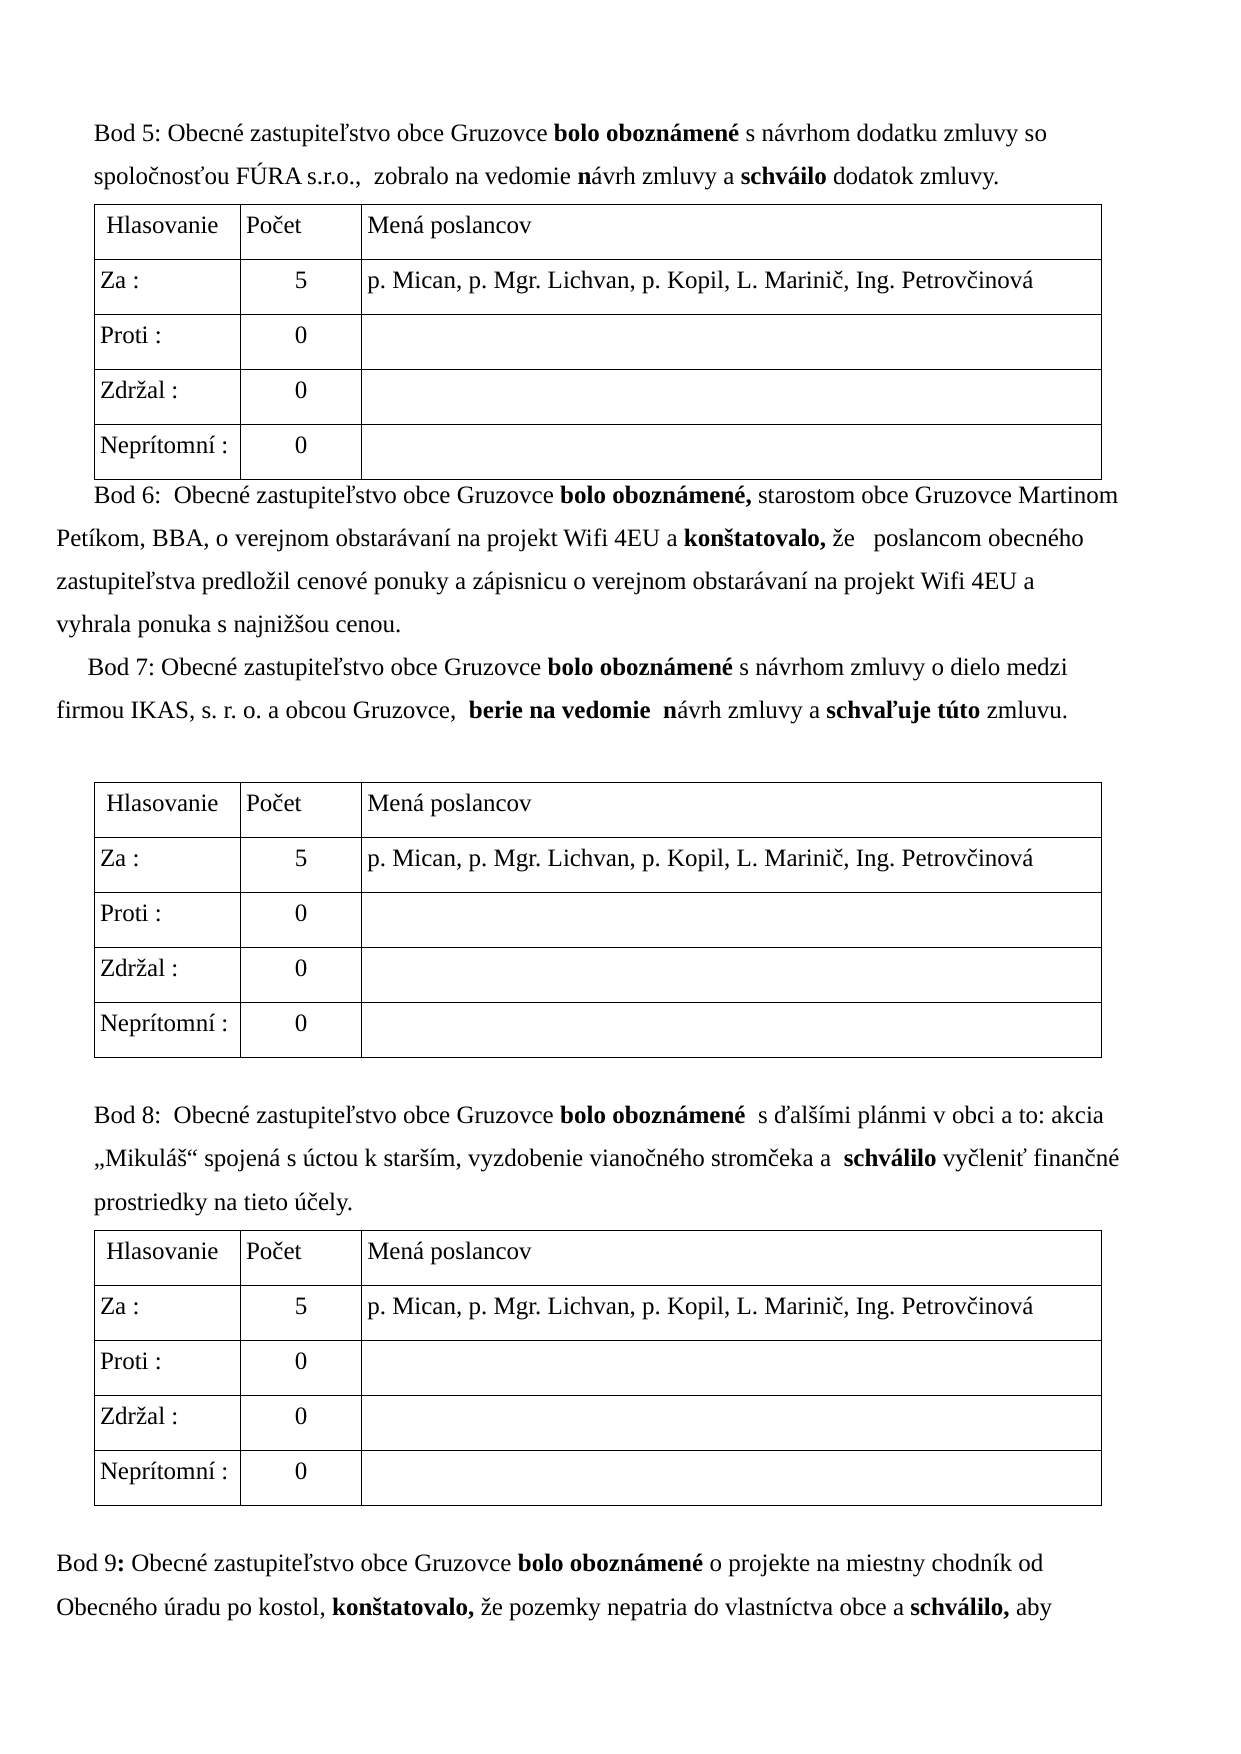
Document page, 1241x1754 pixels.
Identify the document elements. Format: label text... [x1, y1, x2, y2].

table_header Mená poslancov [362, 1231, 1101, 1285]
table_cell p. Mican, p. Mgr. Lichvan, p. Kopil, L. Marinič, Ing. Petrovčinová [362, 260, 1101, 314]
table_cell 0 [241, 1396, 361, 1450]
table_cell 5 [241, 1286, 361, 1340]
text Bod 6: Obecné zastupiteľstvo obce Gruzovce bolo oboznámené, starostom obce Gruzovce Martinom Petíkom, BBA, o verejnom obstarávaní na projekt Wifi 4EU a konštatovalo, že poslancom obecného zastupiteľstva predložil cenové ponuky a zápisnicu o verejnom obstarávaní na projekt Wifi 4EU a vyhrala ponuka s najnižšou cenou. [56, 480, 1122, 638]
table_cell [362, 1451, 1101, 1505]
table_header Počet [241, 1231, 361, 1285]
table_cell Neprítomní : [95, 425, 240, 479]
table_cell 5 [241, 838, 361, 892]
table_cell Neprítomní : [95, 1451, 240, 1505]
table_cell 0 [241, 425, 361, 479]
table_cell 0 [241, 893, 361, 947]
table_cell 0 [241, 1451, 361, 1505]
table_cell p. Mican, p. Mgr. Lichvan, p. Kopil, L. Marinič, Ing. Petrovčinová [362, 1286, 1101, 1340]
table_cell [362, 370, 1101, 424]
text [56, 1548, 1122, 1620]
table_header Počet [241, 783, 361, 837]
table_header Mená poslancov [362, 783, 1101, 837]
table_cell Proti : [95, 1341, 240, 1395]
table_header Hlasovanie [95, 1231, 240, 1285]
table_header Počet [241, 205, 361, 259]
table_cell 0 [241, 315, 361, 369]
table_header Hlasovanie [95, 783, 240, 837]
table_cell [362, 1003, 1101, 1057]
table_cell Za : [95, 260, 240, 314]
table_cell [362, 425, 1101, 479]
table_cell 0 [241, 370, 361, 424]
table_cell 0 [241, 1341, 361, 1395]
table_cell [362, 315, 1101, 369]
table_cell Zdržal : [95, 948, 240, 1002]
table_header Mená poslancov [362, 205, 1101, 259]
text Bod 8: Obecné zastupiteľstvo obce Gruzovce bolo oboznámené s ďalšími plánmi v obci a to: akcia „Mikuláš“ spojená s úctou k starším, vyzdobenie vianočného stromčeka a schválilo vyčleniť finančné prostriedky na tieto účely. [94, 1100, 1122, 1215]
text Bod 5: Obecné zastupiteľstvo obce Gruzovce bolo oboznámené s návrhom dodatku zmluvy so spoločnosťou FÚRA s.r.o., zobralo na vedomie návrh zmluvy a schváilo dodatok zmluvy. [94, 118, 1122, 190]
table_cell Za : [95, 1286, 240, 1340]
table_cell 5 [241, 260, 361, 314]
table_cell Proti : [95, 893, 240, 947]
table_cell Neprítomní : [95, 1003, 240, 1057]
table_cell [362, 893, 1101, 947]
table_cell Zdržal : [95, 370, 240, 424]
table_cell 0 [241, 1003, 361, 1057]
table_cell Proti : [95, 315, 240, 369]
text Bod 7: Obecné zastupiteľstvo obce Gruzovce bolo oboznámené s návrhom zmluvy o dielo medzi firmou IKAS, s. r. o. a obcou Gruzovce, berie na vedomie návrh zmluvy a schvaľuje túto zmluvu. [56, 652, 1122, 724]
table_cell p. Mican, p. Mgr. Lichvan, p. Kopil, L. Marinič, Ing. Petrovčinová [362, 838, 1101, 892]
table_cell Za : [95, 838, 240, 892]
table_cell Zdržal : [95, 1396, 240, 1450]
table_cell [362, 1396, 1101, 1450]
table_header Hlasovanie [95, 205, 240, 259]
table_cell 0 [241, 948, 361, 1002]
table_cell [362, 1341, 1101, 1395]
table_cell [362, 948, 1101, 1002]
